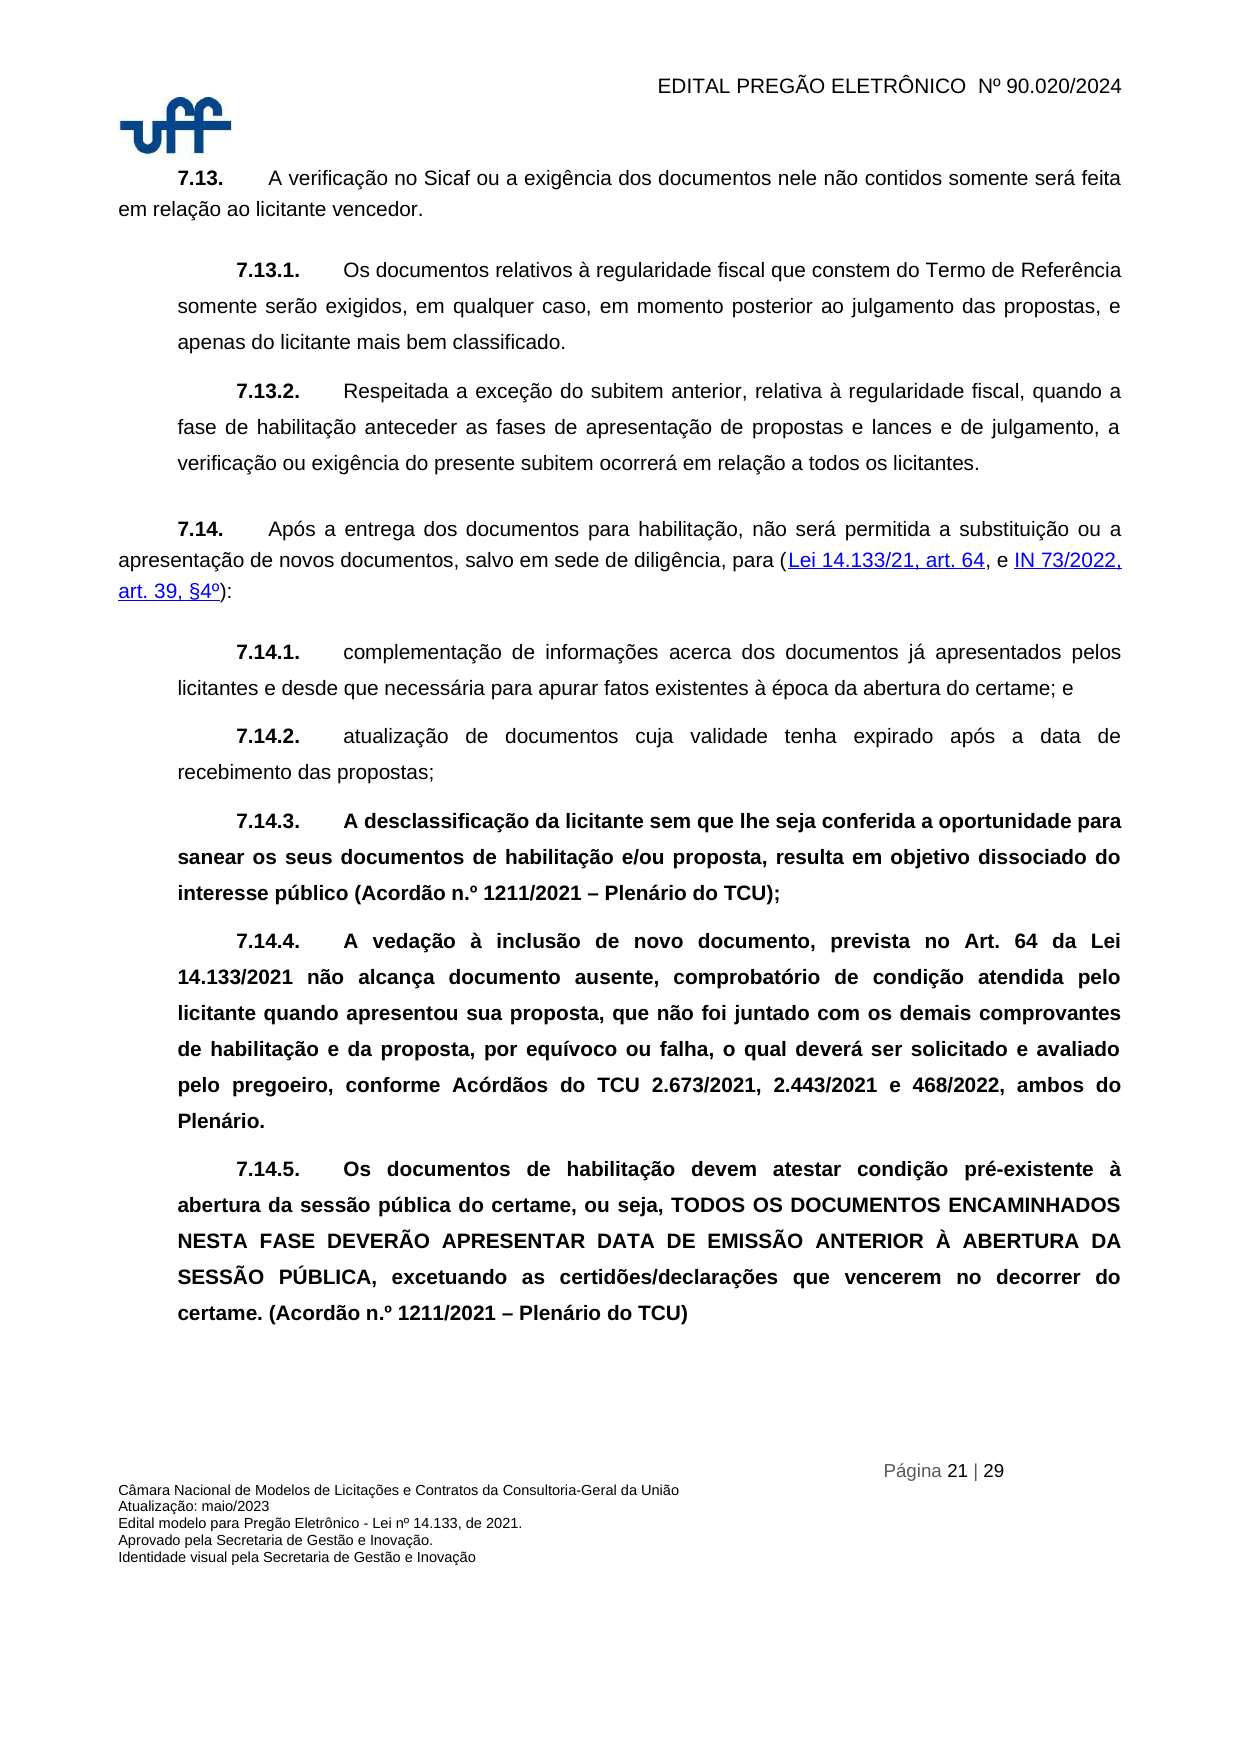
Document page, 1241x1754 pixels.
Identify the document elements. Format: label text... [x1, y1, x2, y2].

list A vedação à inclusão de novo documento, prevista no Art. 64 da Lei 14.133/2021 não alcança documento ausente, comprobatório de condição atendida pelo licitante quando apresentou sua proposta, que não foi juntado com os demais comprovantes de habilitação e da proposta, por equívoco ou falha, o qual deverá ser solicitado e avaliado pelo pregoeiro, conforme Acórdãos do TCU 2.673/2021, 2.443/2021 e 468/2022, ambos do Plenário. [177, 929, 1122, 1132]
list Os documentos de habilitação devem atestar condição pré-existente à abertura da sessão pública do certame, ou seja, TODOS OS DOCUMENTOS ENCAMINHADOS NESTA FASE DEVERÃO APRESENTAR DATA DE EMISSÃO ANTERIOR À ABERTURA DA SESSÃO PÚBLICA, excetuando as certidões/declarações que vencerem no decorrer do certame. (Acordão n.º 1211/2021 – Plenário do TCU) [177, 1157, 1122, 1325]
list Após a entrega dos documentos para habilitação, não será permitida a substituição ou a apresentação de novos documentos, salvo em sede de diligência, para (Lei 14.133/21, art. 64, e IN 73/2022, art. 39, §4º): [118, 516, 1122, 603]
list atualização de documentos cuja validade tenha expirado após a data de recebimento das propostas; [177, 724, 1122, 784]
list A desclassificação da licitante sem que lhe seja conferida a oportunidade para sanear os seus documentos de habilitação e/ou proposta, resulta em objetivo dissociado do interesse público (Acordão n.º 1211/2021 – Plenário do TCU); [177, 808, 1122, 904]
list Respeitada a exceção do subitem anterior, relativa à regularidade fiscal, quando a fase de habilitação anteceder as fases de apresentação de propostas e lances e de julgamento, a verificação ou exigência do presente subitem ocorrerá em relação a todos os licitantes. [177, 378, 1122, 474]
list complementação de informações acerca dos documentos já apresentados pelos licitantes e desde que necessária para apurar fatos existentes à época da abertura do certame; e [177, 640, 1122, 700]
list Os documentos relativos à regularidade fiscal que constem do Termo de Referência somente serão exigidos, em qualquer caso, em momento posterior ao julgamento das propostas, e apenas do licitante mais bem classificado. [177, 258, 1122, 354]
picture [118, 97, 232, 159]
list A verificação no Sicaf ou a exigência dos documentos nele não contidos somente será feita em relação ao licitante vencedor. [118, 166, 1122, 221]
